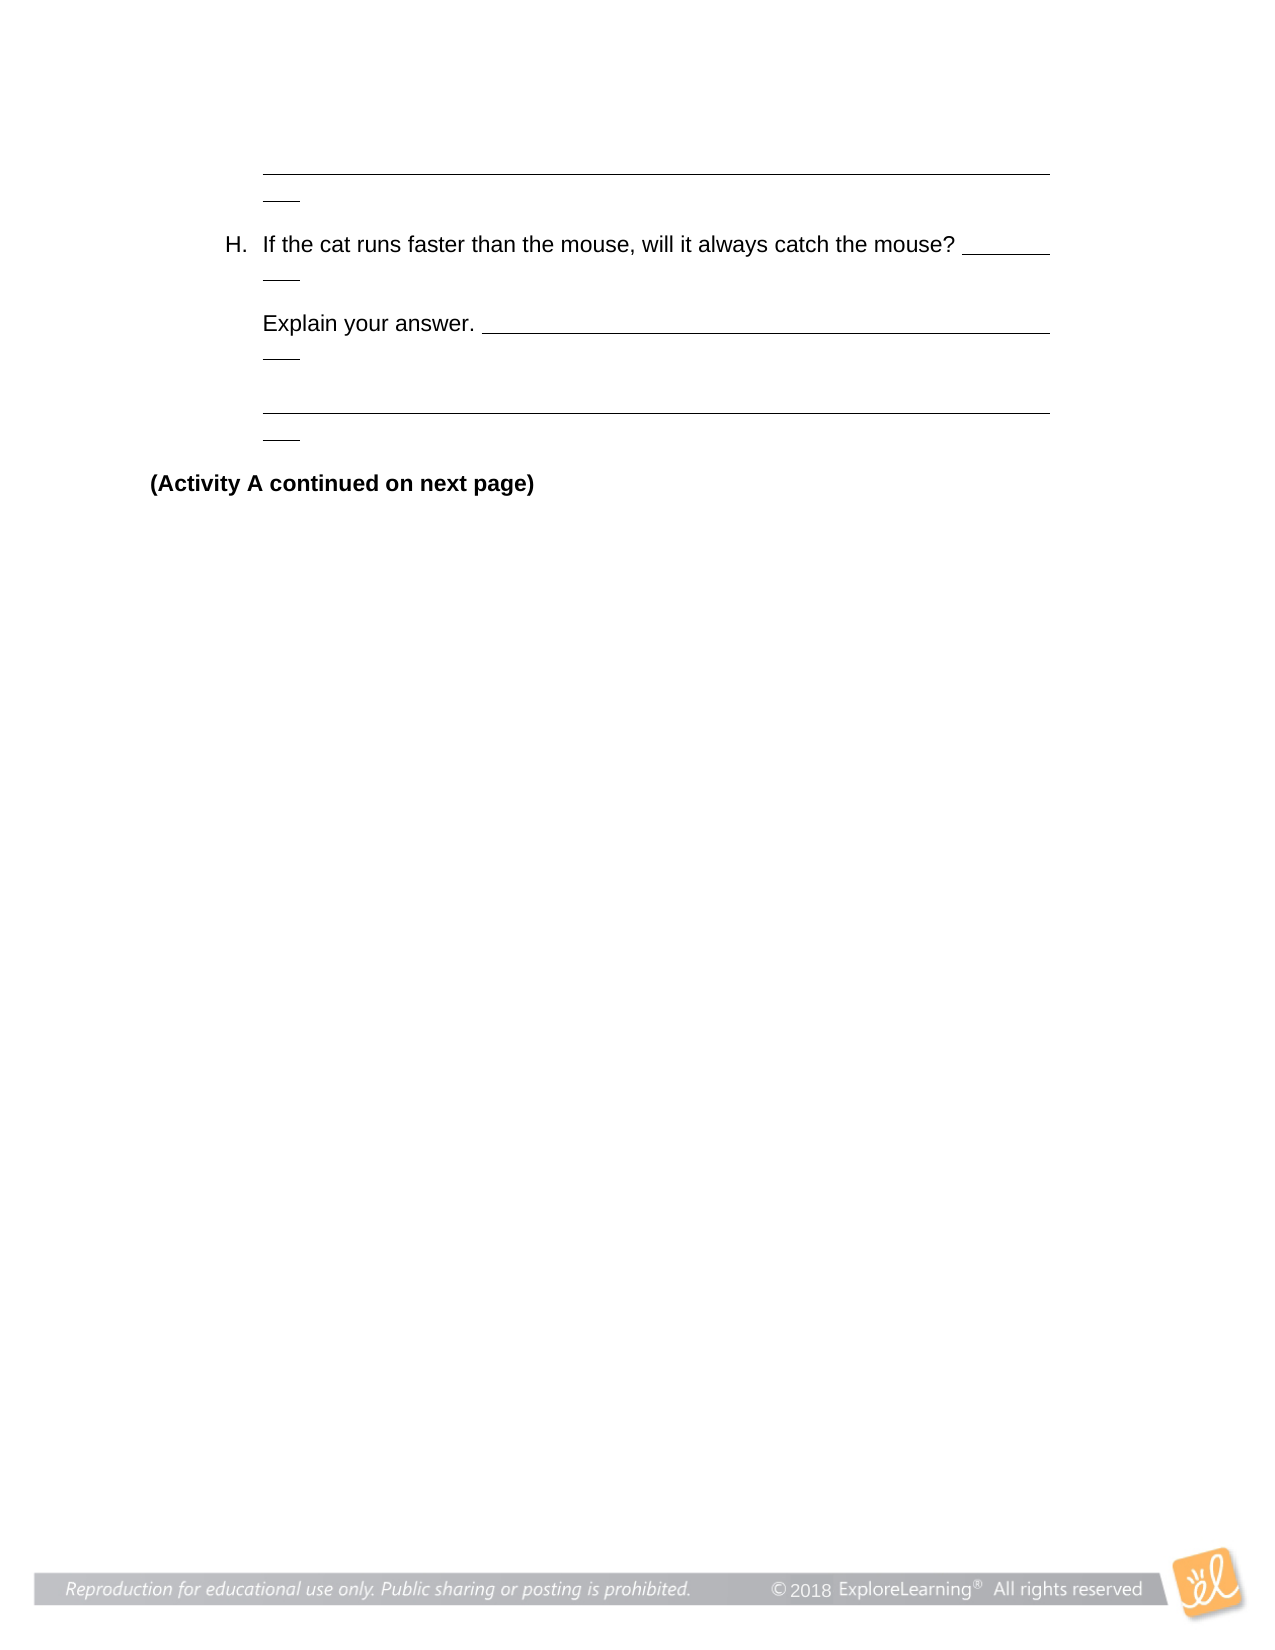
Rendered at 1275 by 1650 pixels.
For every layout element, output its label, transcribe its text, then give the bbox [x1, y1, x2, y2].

picture [0, 1532, 1275, 1650]
list If the cat runs faster than the mouse, will it always catch the mouse? [225, 231, 1125, 283]
list Explain your answer. [262, 310, 1125, 362]
text (Activity A continued on next page) [150, 469, 1125, 496]
